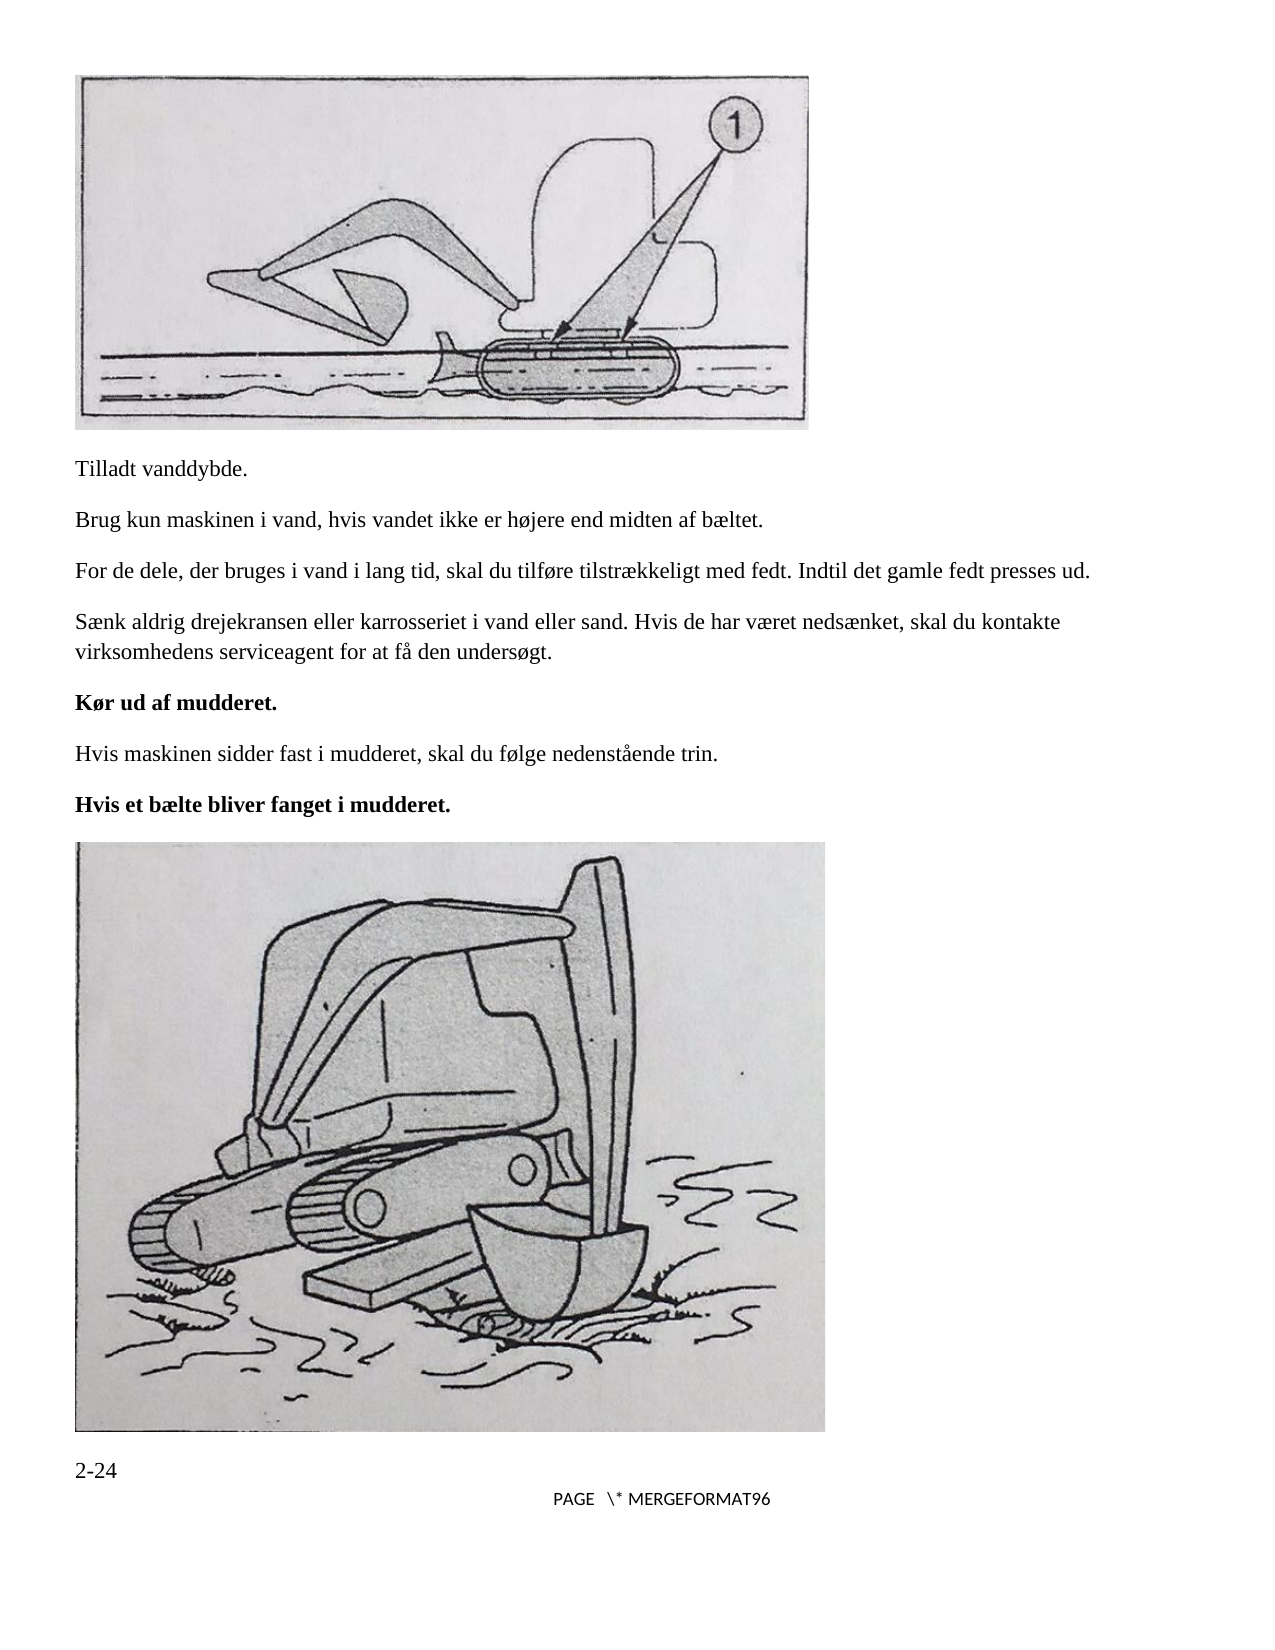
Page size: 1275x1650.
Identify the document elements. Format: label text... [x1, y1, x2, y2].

text Brug kun maskinen i vand, hvis vandet ikke er højere end midten af bæltet. [75, 506, 1200, 532]
text 2-24 [75, 1457, 1200, 1483]
picture [75, 842, 826, 1432]
text Kør ud af mudderet. [75, 689, 1200, 715]
text Sænk aldrig drejekransen eller karrosseriet i vand eller sand. Hvis de har været nedsænket, skal du kontakte virksomhedens serviceagent for at få den undersøgt. [75, 608, 1200, 664]
text Hvis maskinen sidder fast i mudderet, skal du følge nedenstående trin. [75, 740, 1200, 766]
text Tilladt vanddybde. [75, 455, 1200, 481]
picture [75, 75, 809, 430]
text Hvis et bælte bliver fanget i mudderet. [75, 791, 1200, 817]
text For de dele, der bruges i vand i lang tid, skal du tilføre tilstrækkeligt med fedt. Indtil det gamle fedt presses ud. [75, 557, 1200, 583]
